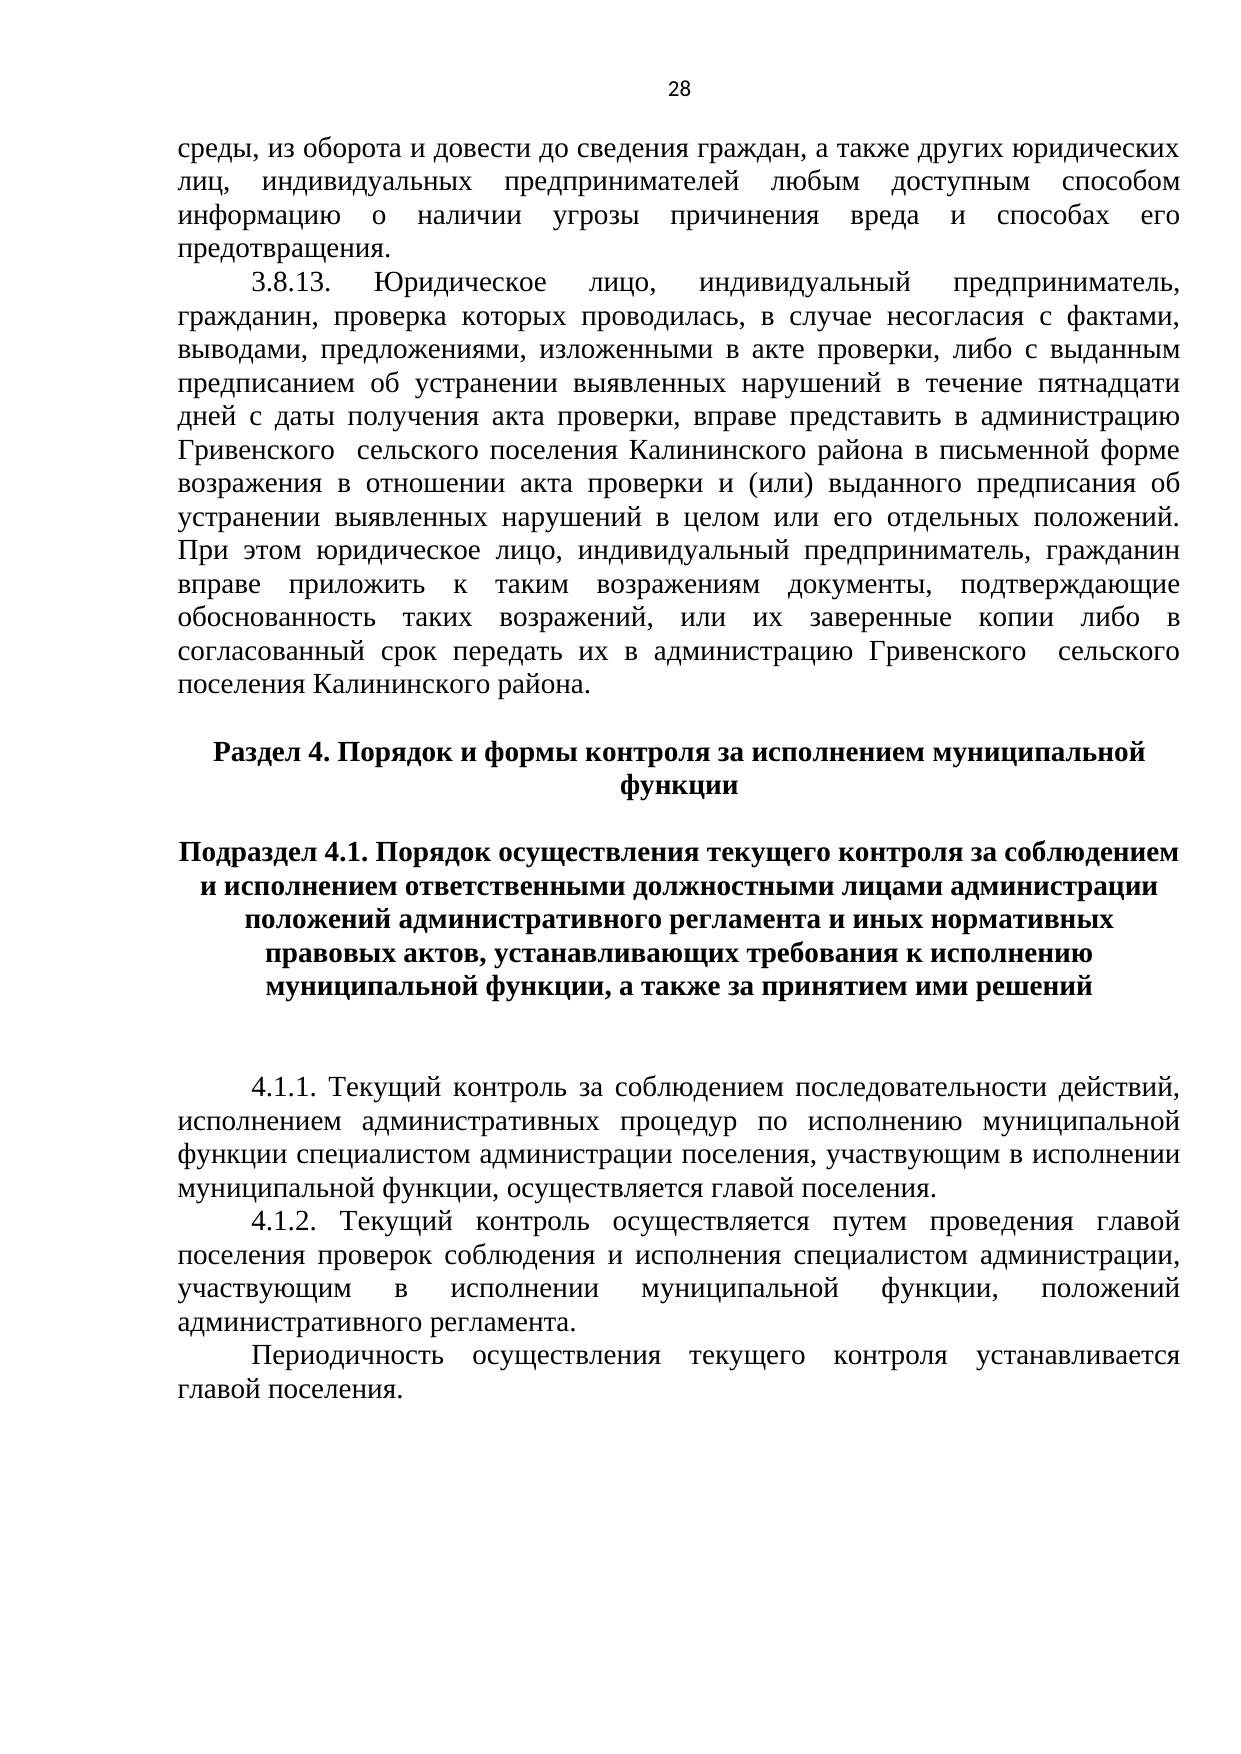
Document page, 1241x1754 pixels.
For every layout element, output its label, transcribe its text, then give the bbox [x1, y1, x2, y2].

text Раздел 4. Порядок и формы контроля за исполнением муниципальной функции [177, 734, 1181, 801]
text Подраздел 4.1. Порядок осуществления текущего контроля за соблюдением и исполнением ответственными должностными лицами администрации [177, 834, 1181, 901]
text 4.1.2. Текущий контроль осуществляется путем проведения главой поселения проверок соблюдения и исполнения специалистом администрации, участвующим в исполнении муниципальной функции, положений административного регламента. [177, 1203, 1181, 1337]
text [177, 130, 1181, 264]
text правовых актов, устанавливающих требования к исполнению [177, 935, 1181, 968]
text Периодичность осуществления текущего контроля устанавливается главой поселения. [177, 1337, 1181, 1404]
text положений административного регламента и иных нормативных [177, 901, 1181, 935]
text 3.8.13. Юридическое лицо, индивидуальный предприниматель, гражданин, проверка которых проводилась, в случае несогласия с фактами, выводами, предложениями, изложенными в акте проверки, либо с выданным предписанием об устранении выявленных нарушений в течение пятнадцати дней с даты получения акта проверки, вправе представить в администрацию Гривенского сельского поселения Калининского района в письменной форме возражения в отношении акта проверки и (или) выданного предписания об устранении выявленных нарушений в целом или его отдельных положений. При этом юридическое лицо, индивидуальный предприниматель, гражданин вправе приложить к таким возражениям документы, подтверждающие обоснованность таких возражений, или их заверенные копии либо в согласованный срок передать их в администрацию Гривенского сельского поселения Калининского района. [177, 264, 1181, 700]
text муниципальной функции, а также за принятием ими решений [177, 968, 1181, 1002]
text 4.1.1. Текущий контроль за соблюдением последовательности действий, исполнением административных процедур по исполнению муниципальной функции специалистом администрации поселения, участвующим в исполнении муниципальной функции, осуществляется главой поселения. [177, 1069, 1181, 1203]
